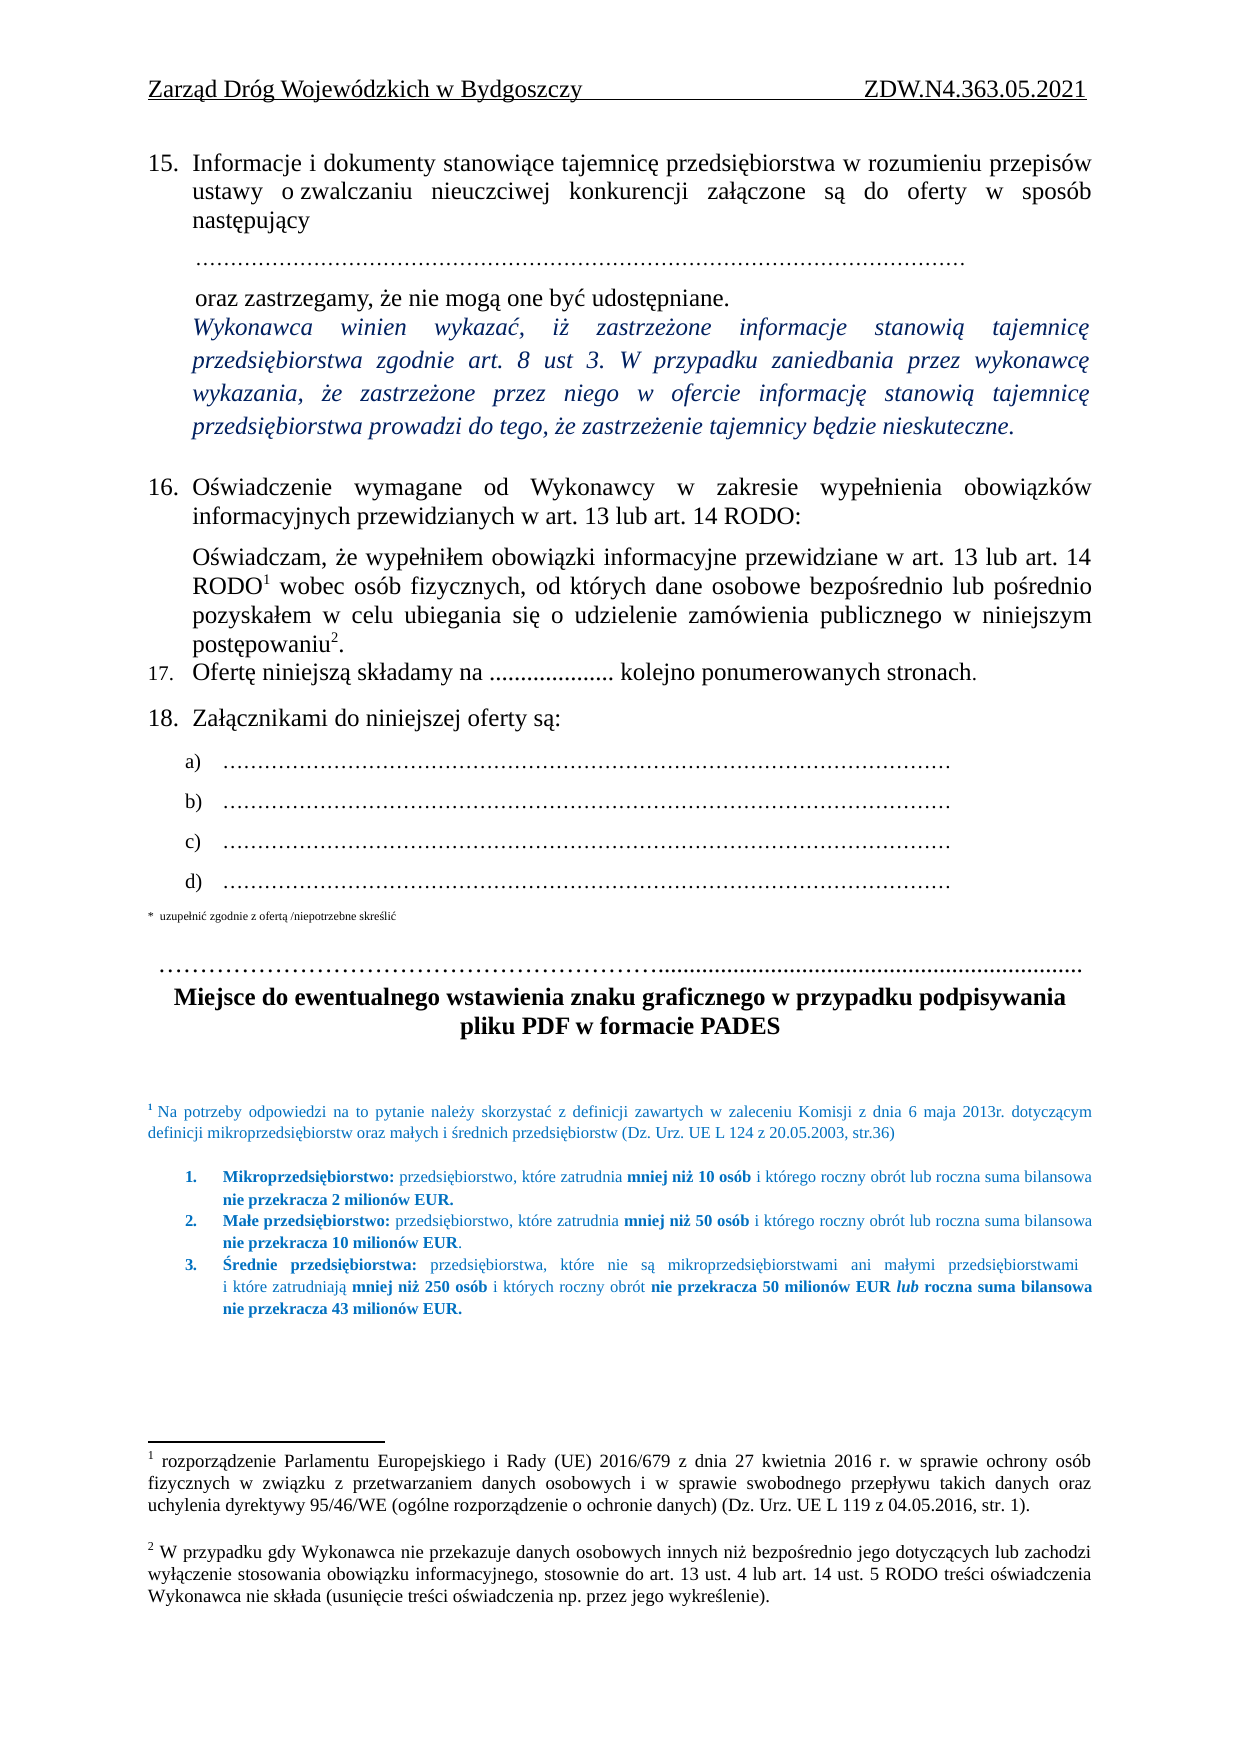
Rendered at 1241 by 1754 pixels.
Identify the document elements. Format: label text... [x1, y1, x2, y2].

list Informacje i dokumenty stanowiące tajemnicę przedsiębiorstwa w rozumieniu przepisów ustawy o zwalczaniu nieuczciwej konkurencji załączone są do oferty w sposób następujący [148, 148, 1093, 234]
list Mikroprzedsiębiorstwo: przedsiębiorstwo, które zatrudnia mniej niż 10 osób i którego roczny obrót lub roczna suma bilansowa nie przekracza 2 milionów EUR. [185, 1167, 1093, 1208]
list Wykonawca winien wykazać, iż zastrzeżone informacje stanowią tajemnicę przedsiębiorstwa zgodnie art. 8 ust 3. W przypadku zaniedbania przez wykonawcę wykazania, że zastrzeżone przez niego w ofercie informację stanowią tajemnicę przedsiębiorstwa prowadzi do tego, że zastrzeżenie tajemnicy będzie nieskuteczne. [192, 312, 1093, 439]
text oraz zastrzegamy, że nie mogą one być udostępniane. [195, 283, 1093, 312]
list …………………………………………………………………………………………… [185, 748, 1093, 773]
list …………………………………………………………………………………………… [185, 869, 1093, 893]
list Średnie przedsiębiorstwa: przedsiębiorstwa, które nie są mikroprzedsiębiorstwami ani małymi przedsiębiorstwami i które zatrudniają mniej niż 250 osób i których roczny obrót nie przekracza 50 milionów EUR lub roczna suma bilansowa nie przekracza 43 milionów EUR. [185, 1255, 1093, 1318]
list …………………………………………………………………………………………… [185, 829, 1093, 853]
text Oświadczam, że wypełniłem obowiązki informacyjne przewidziane w art. 13 lub art. 14 RODO wobec osób fizycznych, od których dane osobowe bezpośrednio lub pośrednio pozyskałem w celu ubiegania się o udzielenie zamówienia publicznego w niniejszym postępowaniu. [148, 542, 1093, 657]
text 1 Na potrzeby odpowiedzi na to pytanie należy skorzystać z definicji zawartych w zaleceniu Komisji z dnia 6 maja 2013r. dotyczącym definicji mikroprzedsiębiorstw oraz małych i średnich przedsiębiorstw (Dz. Urz. UE L 124 z 20.05.2003, str.36) [148, 1101, 1093, 1142]
list Ofertę niniejszą składamy na .................... kolejno ponumerowanych stronach. [148, 657, 1093, 686]
text ………………………………………………………………………………………………… [195, 246, 1093, 270]
list …………………………………………………………………………………………… [185, 789, 1093, 813]
text * uzupełnić zgodnie z ofertą /niepotrzebne skreślić [148, 909, 1093, 933]
list Oświadczenie wymagane od Wykonawcy w zakresie wypełnienia obowiązków informacyjnych przewidzianych w art. 13 lub art. 14 RODO: [148, 472, 1093, 530]
list Małe przedsiębiorstwo: przedsiębiorstwo, które zatrudnia mniej niż 50 osób i którego roczny obrót lub roczna suma bilansowa nie przekracza 10 milionów EUR. [185, 1211, 1093, 1252]
text Miejsce do ewentualnego wstawienia znaku graficznego w przypadku podpisywania pliku PDF w formacie PADES [148, 982, 1093, 1039]
list Załącznikami do niniejszej oferty są: [148, 703, 1093, 732]
text …………………………………………………….................................................................... [148, 949, 1093, 978]
